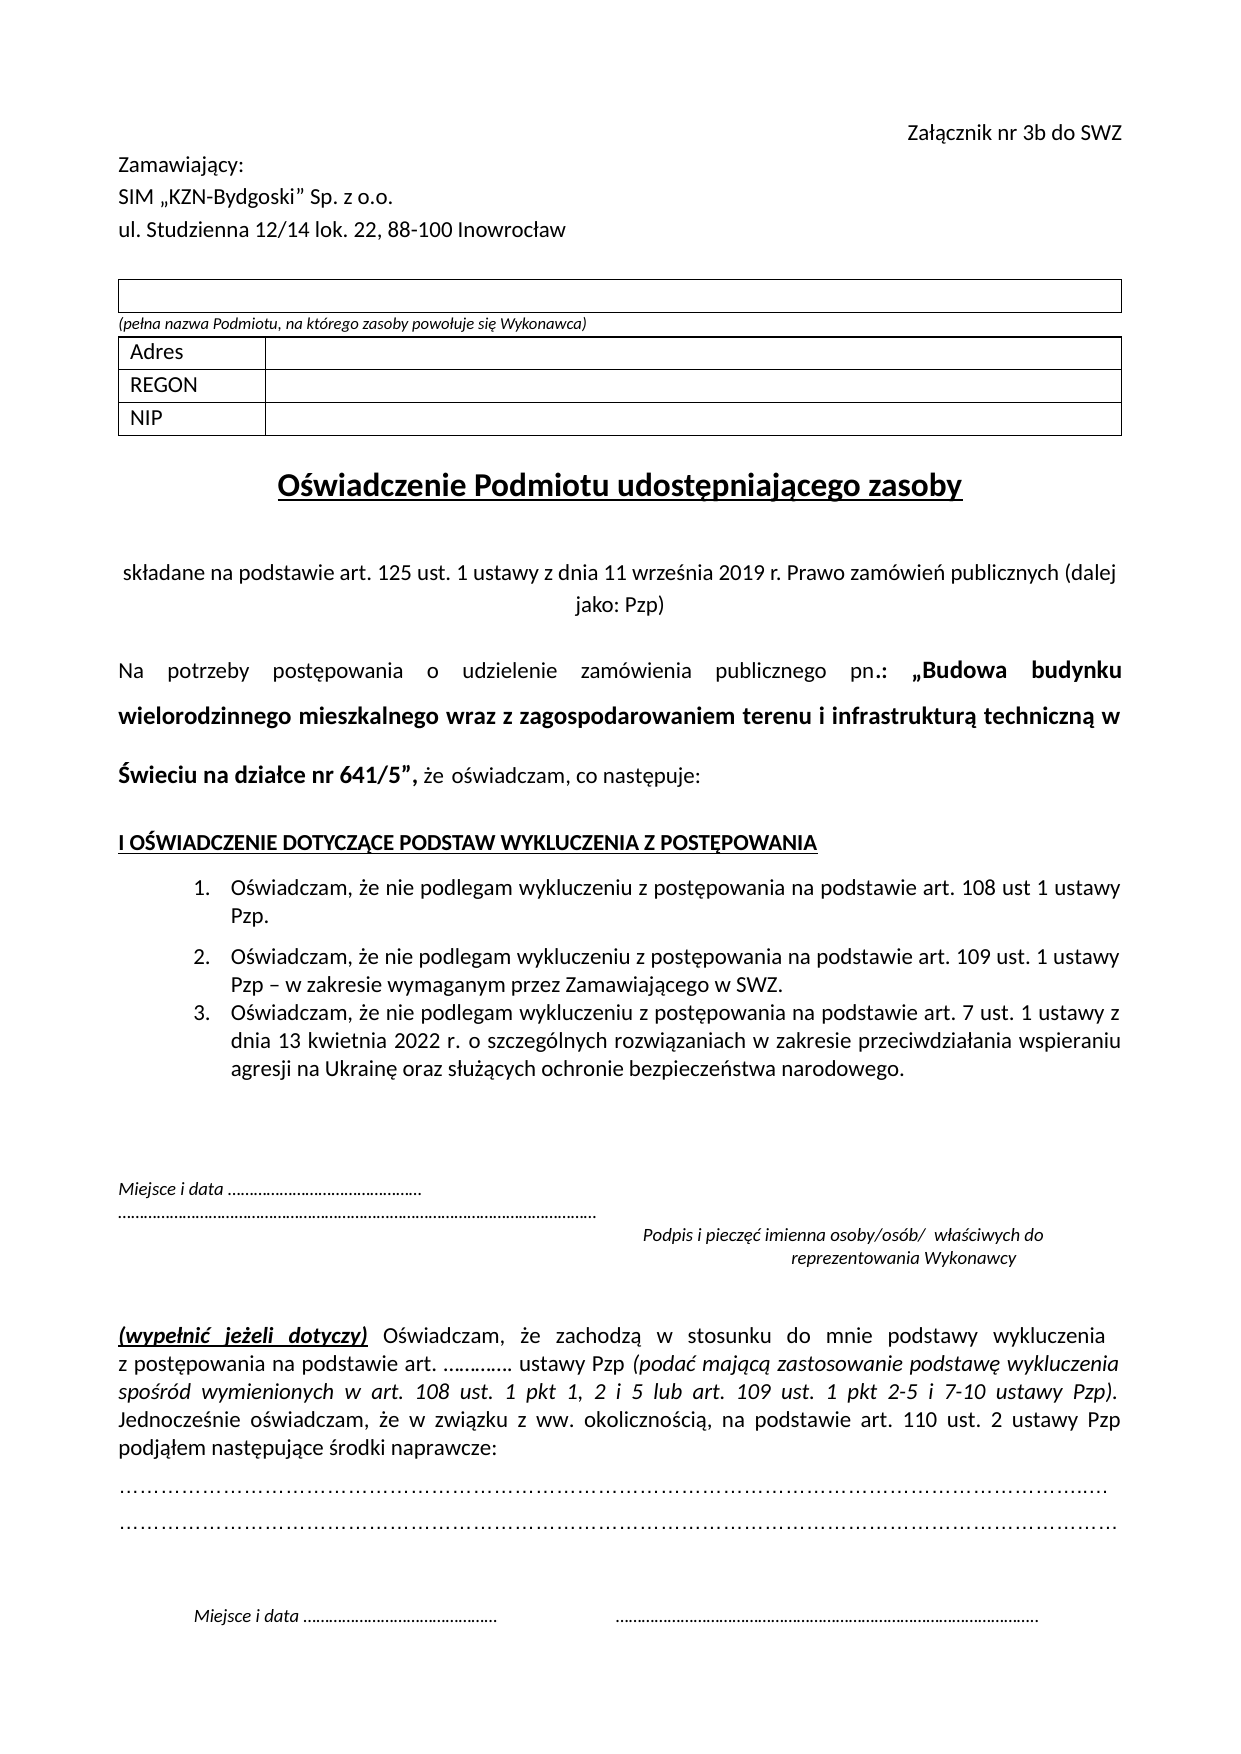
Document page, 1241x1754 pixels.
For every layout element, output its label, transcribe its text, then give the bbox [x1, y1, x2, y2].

table_cell [266, 370, 1121, 402]
list Oświadczam, że nie podlegam wykluczeniu z postępowania na podstawie art. 108 ust 1 ustawy Pzp. [193, 873, 1122, 929]
text Załącznik nr 3b do SWZ [118, 118, 1122, 146]
text (wypełnić jeżeli dotyczy) Oświadczam, że zachodzą w stosunku do mnie podstawy wykluczenia z postępowania na podstawie art. …………. ustawy Pzp (podać mającą zastosowanie podstawę wykluczenia spośród wymienionych w art. 108 ust. 1 pkt 1, 2 i 5 lub art. 109 ust. 1 pkt 2-5 i 7-10 ustawy Pzp). Jednocześnie oświadczam, że w związku z ww. okolicznością, na podstawie art. 110 ust. 2 ustawy Pzp podjąłem następujące środki naprawcze: [118, 1321, 1122, 1461]
text Na potrzeby postępowania o udzielenie zamówienia publicznego pn.: „Budowa budynku wielorodzinnego mieszkalnego wraz z zagospodarowaniem terenu i infrastrukturą techniczną w Świeciu na działce nr 641/5”, że oświadczam, co następuje: [118, 654, 1122, 792]
text SIM „KZN-Bydgoski” Sp. z o.o. [118, 182, 1122, 211]
list Oświadczam, że nie podlegam wykluczeniu z postępowania na podstawie art. 109 ust. 1 ustawy Pzp – w zakresie wymaganym przez Zamawiającego w SWZ. [193, 942, 1122, 998]
text składane na podstawie art. 125 ust. 1 ustawy z dnia 11 września 2019 r. Prawo zamówień publicznych (dalej jako: Pzp) [118, 558, 1122, 618]
text Oświadczenie Podmiotu udostępniającego zasoby [118, 464, 1122, 505]
table_cell REGON [119, 370, 265, 402]
list Oświadczam, że nie podlegam wykluczeniu z postępowania na podstawie art. 7 ust. 1 ustawy z dnia 13 kwietnia 2022 r. o szczególnych rozwiązaniach w zakresie przeciwdziałania wspieraniu agresji na Ukrainę oraz służących ochronie bezpieczeństwa narodowego. [193, 998, 1122, 1082]
text Miejsce i data ……………………………………… ………………………………………………………………………………………………… [118, 1177, 1122, 1223]
table_cell [266, 403, 1121, 435]
text ……………………………………………………………………………………………………………………………… [118, 1509, 1122, 1533]
text I OŚWIADCZENIE DOTYCZĄCE PODSTAW WYKLUCZENIA Z POSTĘPOWANIA [118, 828, 1122, 857]
table_header Adres [119, 338, 265, 369]
table_header [119, 280, 1121, 312]
text …………………………………………………………………………………………………………………………..… [118, 1474, 1122, 1498]
text Miejsce i data ……………………………………… …………………………………………………………………………………….. [170, 1604, 1122, 1627]
table_cell NIP [119, 403, 265, 435]
table_header [266, 338, 1121, 369]
text Podpis i pieczęć imienna osoby/osób/ właściwych do reprezentowania Wykonawcy [118, 1223, 1122, 1269]
text ul. Studzienna 12/14 lok. 22, 88-100 Inowrocław [118, 215, 1122, 243]
text Zamawiający: [118, 150, 1122, 178]
text (pełna nazwa Podmiotu, na którego zasoby powołuje się Wykonawca) [118, 313, 1122, 333]
